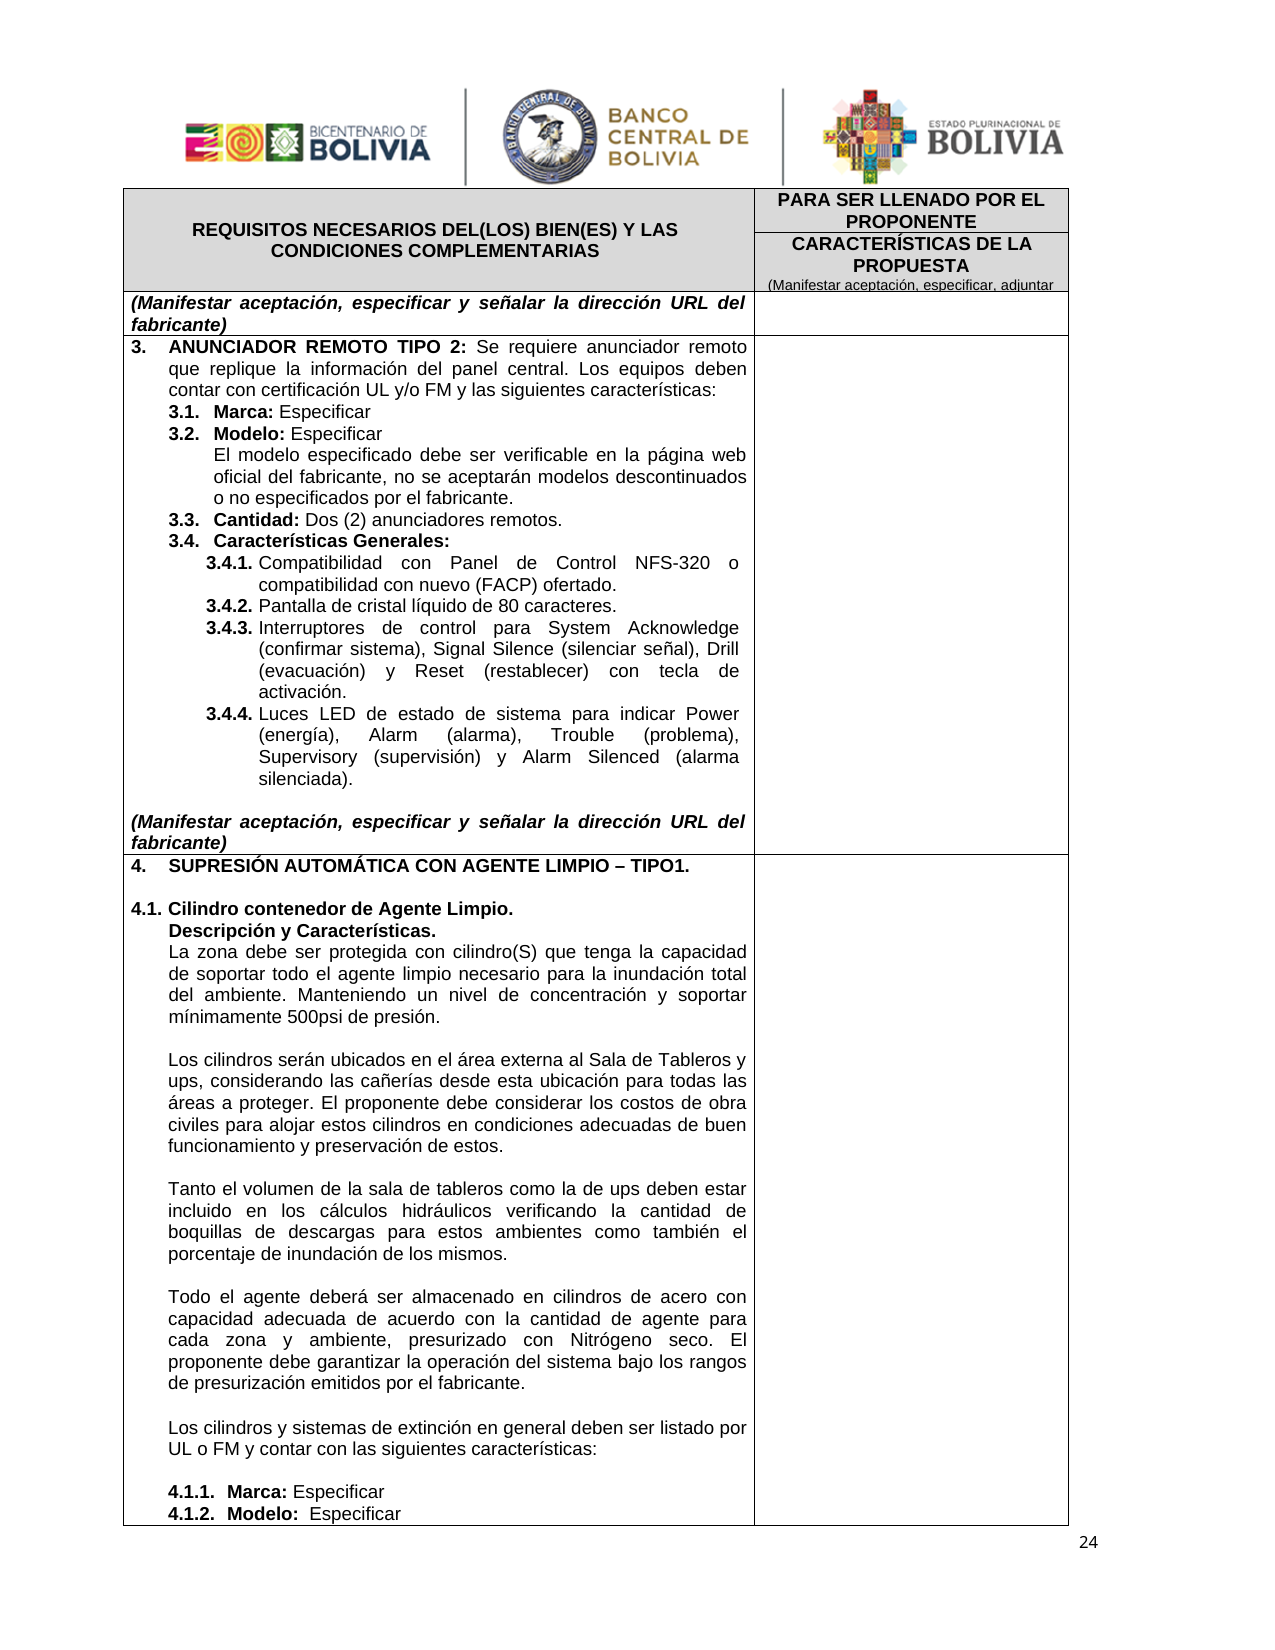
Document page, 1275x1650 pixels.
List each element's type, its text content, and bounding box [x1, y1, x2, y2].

table_cell CARACTERÍSTICAS DE LA PROPUESTA (Manifestar aceptación, especificar, adjuntar lo requerido según el registro específico para cada requisito) [755, 233, 1068, 291]
table_cell [755, 292, 1068, 335]
table_header PARA SER LLENADO POR EL PROPONENTE [755, 189, 1068, 232]
picture [166, 34, 1087, 188]
table_cell ANUNCIADOR REMOTO TIPO 2: Se requiere anunciador remoto que replique la información del panel central. Los equipos deben contar con certificación UL y/o FM y las siguientes características: Marca: Especificar Modelo: Especificar El modelo especificado debe ser verificable en la página web oficial del fabricante, no se aceptarán modelos descontinuados o no especificados por el fabricante. Cantidad: Dos (2) anunciadores remotos. Características Generales: Compatibilidad con Panel de Control NFS-320 o compatibilidad con nuevo (FACP) ofertado. Pantalla de cristal líquido de 80 caracteres. Interruptores de control para System Acknowledge (confirmar sistema), Signal Silence (silenciar señal), Drill (evacuación) y Reset (restablecer) con tecla de activación. Luces LED de estado de sistema para indicar Power (energía), Alarm (alarma), Trouble (problema), Supervisory (supervisión) y Alarm Silenced (alarma silenciada). (Manifestar aceptación, especificar y señalar la dirección URL del fabricante) [124, 336, 754, 854]
table_cell [755, 855, 1068, 1524]
table_header REQUISITOS NECESARIOS DEL(LOS) BIEN(ES) Y LAS CONDICIONES COMPLEMENTARIAS [124, 189, 754, 291]
table_cell [755, 336, 1068, 854]
